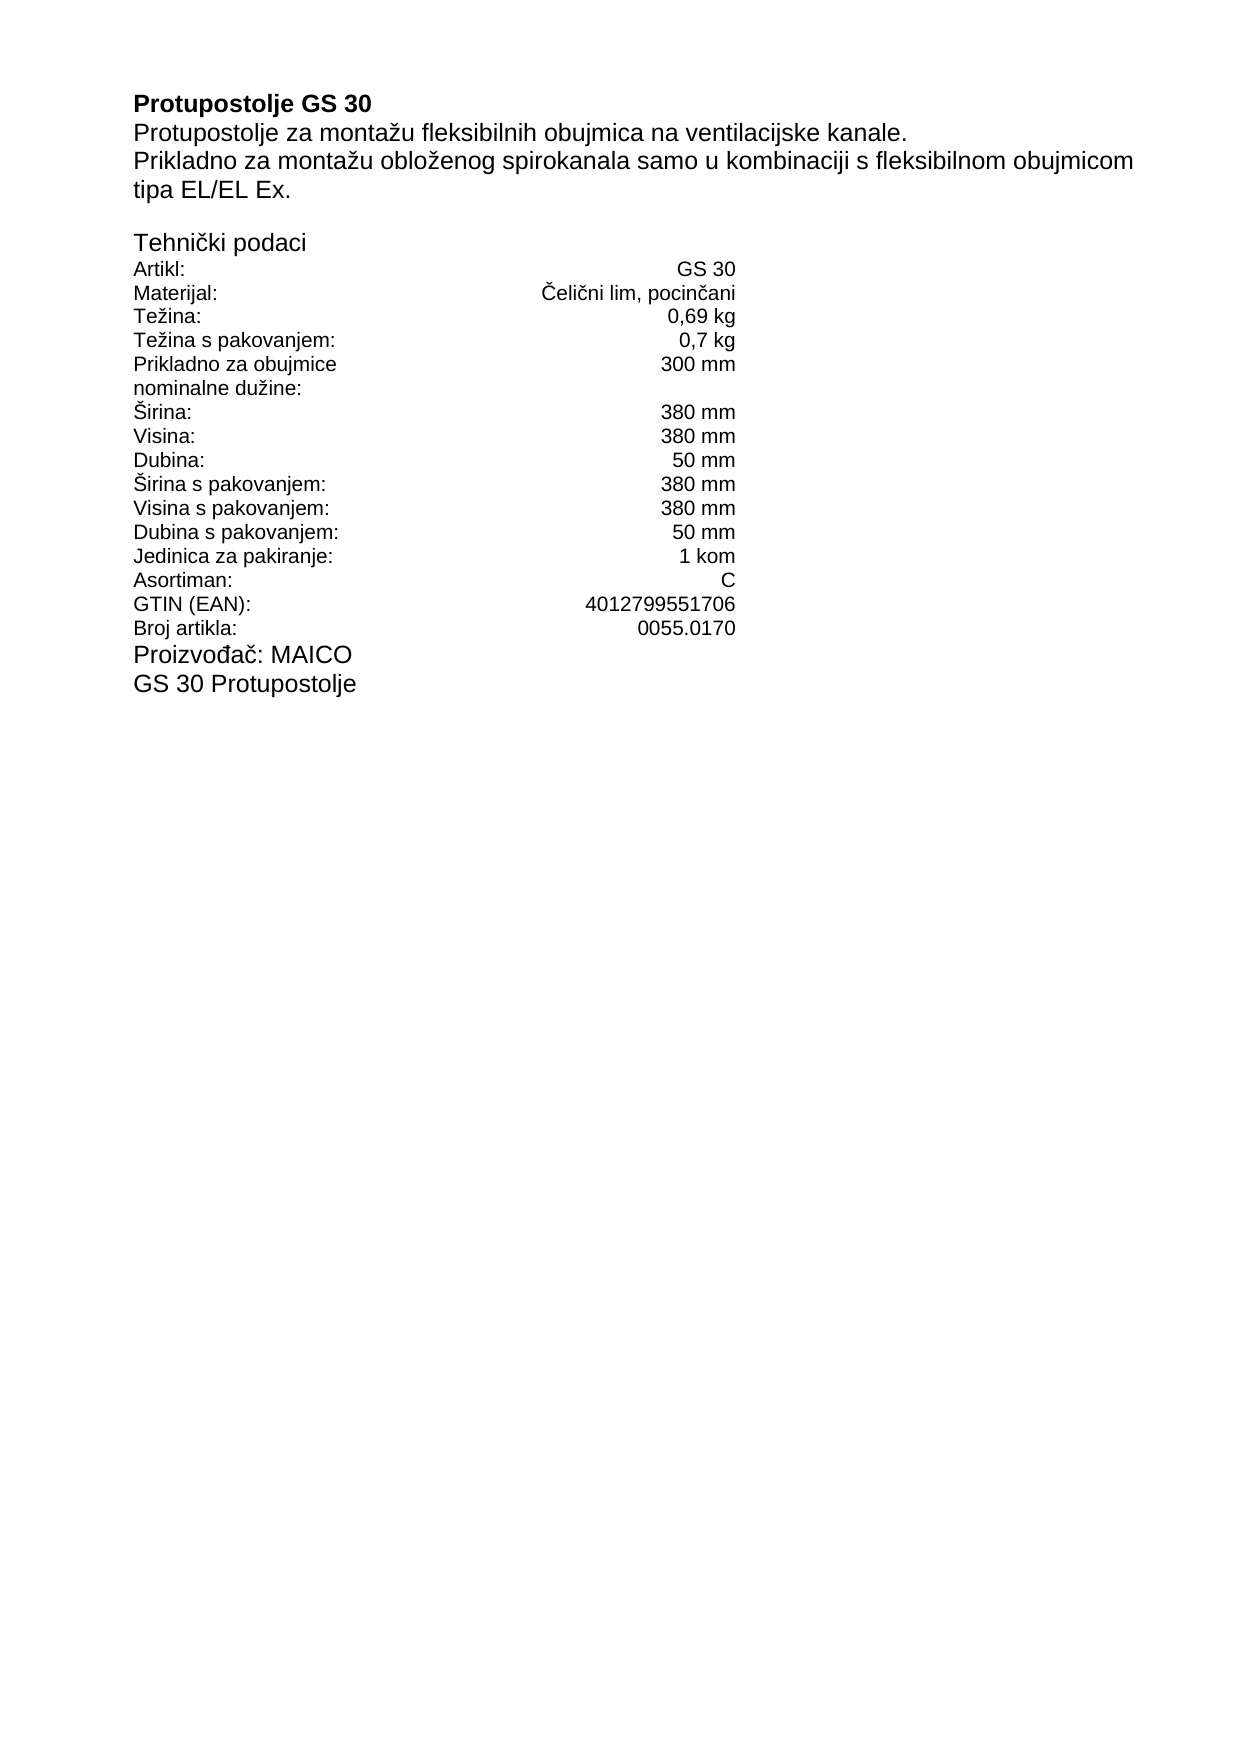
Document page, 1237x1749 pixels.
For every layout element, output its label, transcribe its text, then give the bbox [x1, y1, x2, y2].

table_cell Visina s pakovanjem: [122, 496, 434, 520]
table_cell 4012799551706 [434, 592, 747, 616]
table_cell 380 mm [434, 424, 747, 448]
table_cell Čelični lim, pocinčani [434, 280, 747, 304]
table_cell Težina s pakovanjem: [122, 328, 434, 352]
text Tehnički podaci [133, 228, 1148, 256]
table_header GS 30 [434, 256, 747, 280]
table_cell 0,69 kg [434, 304, 747, 328]
table_cell Širina s pakovanjem: [122, 472, 434, 496]
table_cell 0,7 kg [434, 328, 747, 352]
table_cell GTIN (EAN): [122, 592, 434, 616]
table_cell 380 mm [434, 400, 747, 424]
table_cell Visina: [122, 424, 434, 448]
table_cell Prikladno za obujmice nominalne dužine: [122, 352, 434, 400]
table_cell Dubina s pakovanjem: [122, 520, 434, 544]
table_cell 380 mm [434, 496, 747, 520]
table_cell 50 mm [434, 448, 747, 472]
text Prikladno za montažu obloženog spirokanala samo u kombinaciji s fleksibilnom obujmicom tipa EL/EL Ex. [133, 146, 1148, 204]
table_cell C [434, 568, 747, 592]
table_cell Broj artikla: [122, 616, 434, 640]
table_cell 300 mm [434, 352, 747, 400]
table_cell 0055.0170 [434, 616, 747, 640]
table_cell 380 mm [434, 472, 747, 496]
text Proizvođač: MAICO [133, 640, 1148, 668]
table_cell 50 mm [434, 520, 747, 544]
table_cell Asortiman: [122, 568, 434, 592]
text GS 30 Protupostolje [133, 668, 1148, 697]
text Protupostolje za montažu fleksibilnih obujmica na ventilacijske kanale. [133, 117, 1148, 146]
table_cell Širina: [122, 400, 434, 424]
table_header Artikl: [122, 256, 434, 280]
table_cell Dubina: [122, 448, 434, 472]
table_cell Materijal: [122, 280, 434, 304]
table_cell Jedinica za pakiranje: [122, 544, 434, 568]
text Protupostolje GS 30 [133, 89, 1148, 117]
table_cell Težina: [122, 304, 434, 328]
table_cell 1 kom [434, 544, 747, 568]
